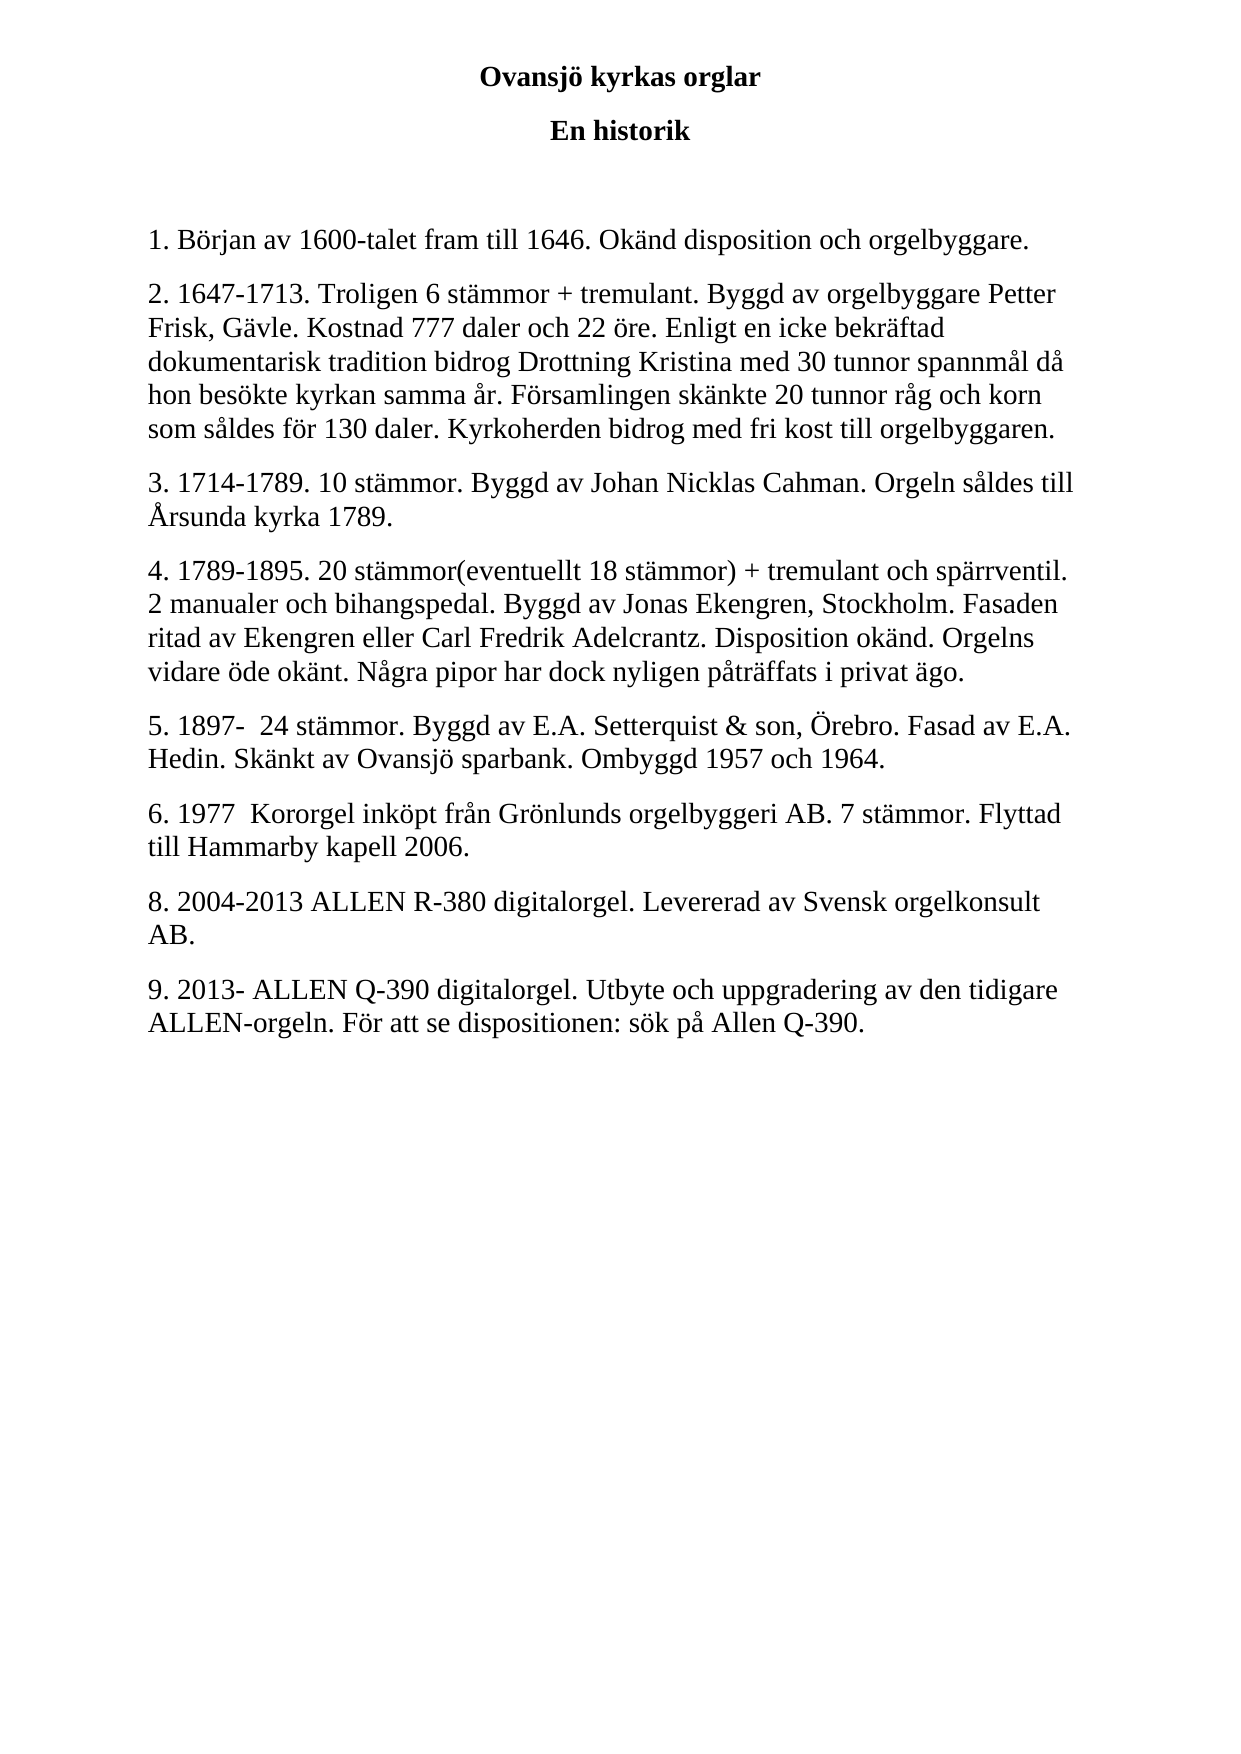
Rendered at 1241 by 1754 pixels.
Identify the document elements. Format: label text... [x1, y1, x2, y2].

text Ovansjö kyrkas orglar [148, 59, 1092, 93]
text 8. 2004-2013 ALLEN R-380 digitalorgel. Levererad av Svensk orgelkonsult AB. [148, 884, 1092, 951]
text En historik [148, 113, 1092, 147]
text 5. 1897- 24 stämmor. Byggd av E.A. Setterquist & son, Örebro. Fasad av E.A. Hedin. Skänkt av Ovansjö sparbank. Ombyggd 1957 och 1964. [148, 708, 1092, 775]
text 2. 1647-1713. Troligen 6 stämmor + tremulant. Byggd av orgelbyggare Petter Frisk, Gävle. Kostnad 777 daler och 22 öre. Enligt en icke bekräftad dokumentarisk tradition bidrog Drottning Kristina med 30 tunnor spannmål då hon besökte kyrkan samma år. Församlingen skänkte 20 tunnor råg och korn som såldes för 130 daler. Kyrkoherden bidrog med fri kost till orgelbyggaren. [148, 277, 1092, 444]
text 1. Början av 1600-talet fram till 1646. Okänd disposition och orgelbyggare. [148, 222, 1092, 256]
text 9. 2013- ALLEN Q-390 digitalorgel. Utbyte och uppgradering av den tidigare ALLEN-orgeln. För att se dispositionen: sök på Allen Q-390. [148, 972, 1092, 1039]
text 3. 1714-1789. 10 stämmor. Byggd av Johan Nicklas Cahman. Orgeln såldes till Årsunda kyrka 1789. [148, 465, 1092, 532]
text 6. 1977 Kororgel inköpt från Grönlunds orgelbyggeri AB. 7 stämmor. Flyttad till Hammarby kapell 2006. [148, 796, 1092, 863]
text 4. 1789-1895. 20 stämmor(eventuellt 18 stämmor) + tremulant och spärrventil. 2 manualer och bihangspedal. Byggd av Jonas Ekengren, Stockholm. Fasaden ritad av Ekengren eller Carl Fredrik Adelcrantz. Disposition okänd. Orgelns vidare öde okänt. Några pipor har dock nyligen påträffats i privat ägo. [148, 553, 1092, 687]
